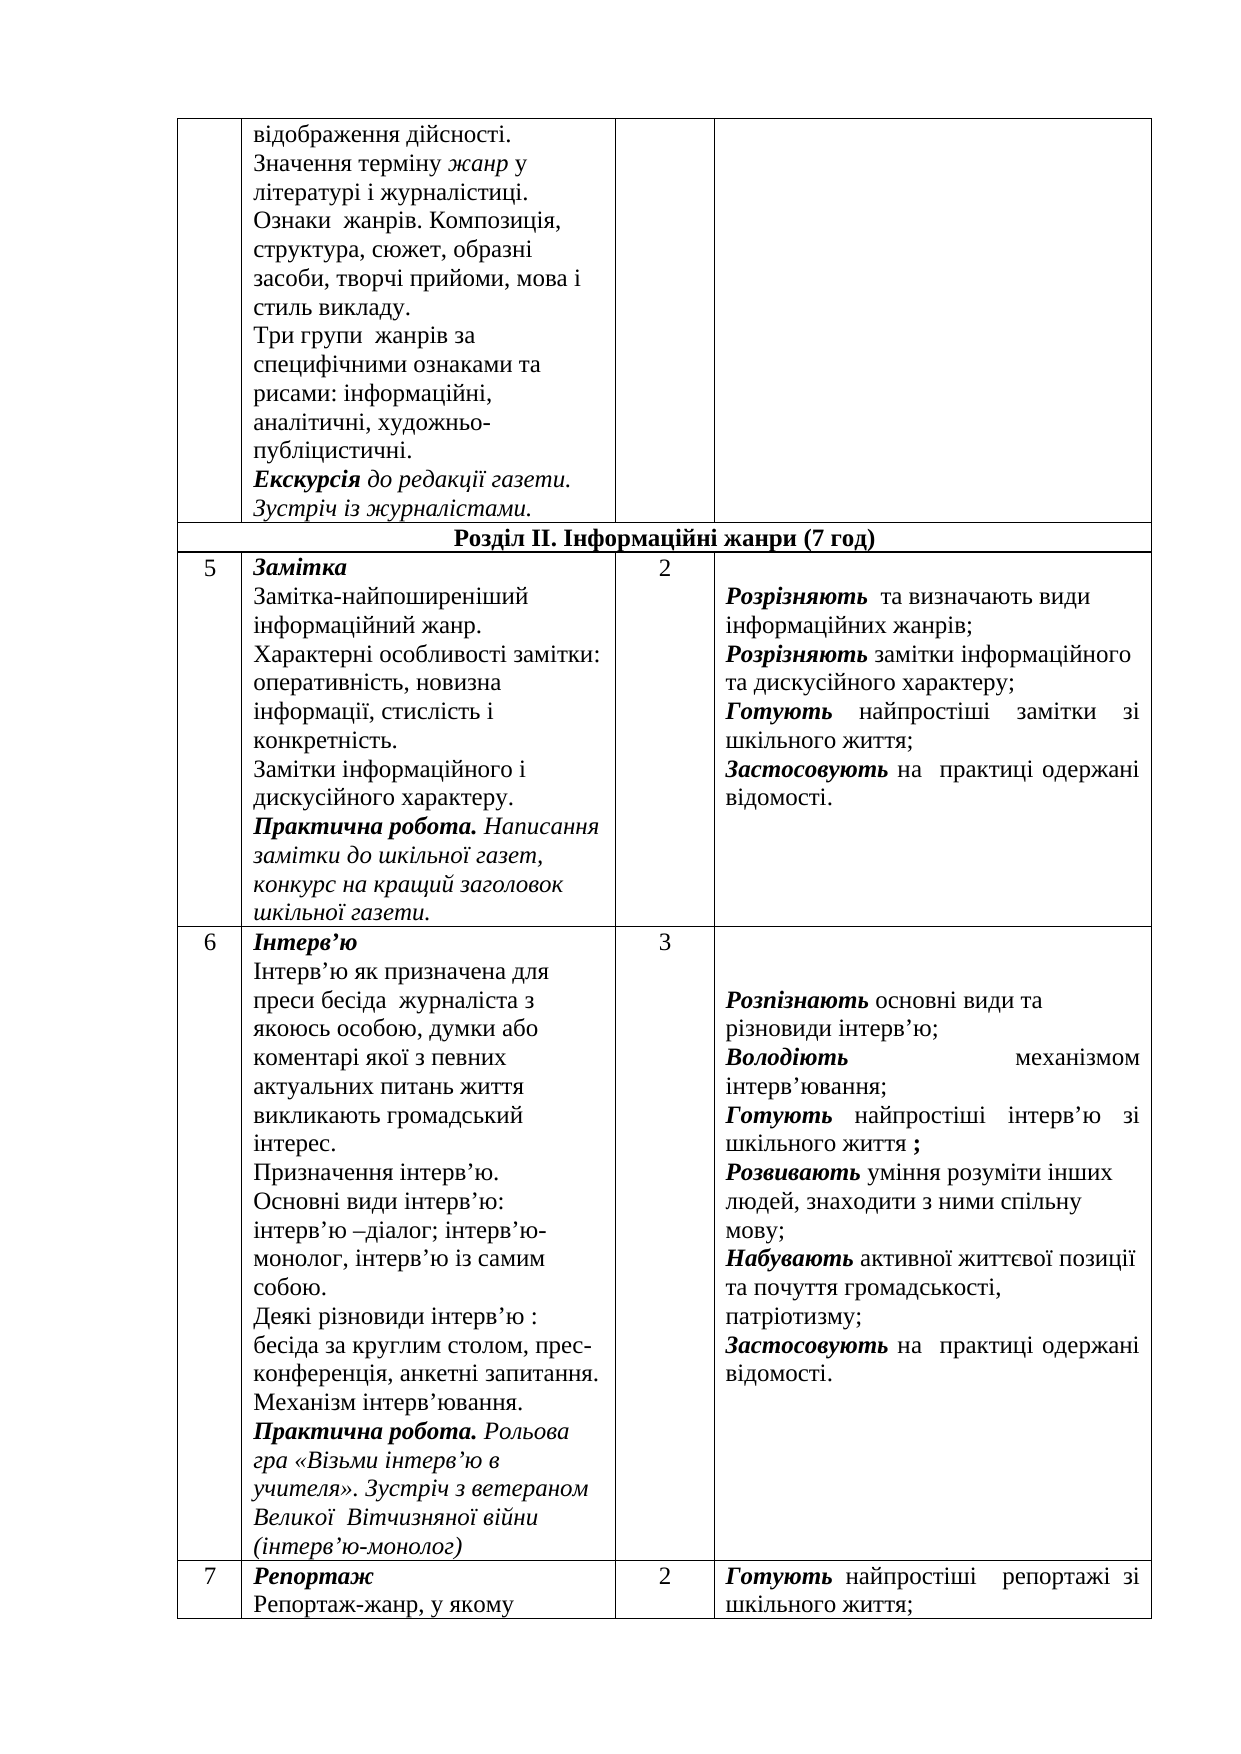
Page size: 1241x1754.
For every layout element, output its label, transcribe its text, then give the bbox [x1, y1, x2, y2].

table_cell Розпізнають основні види та різновиди інтерв’ю; Володіють механізмом інтерв’ювання; Готують найпростіші інтерв’ю зі шкільного життя ; Розвивають уміння розуміти інших людей, знаходити з ними спільну мову; Набувають активної життєвої позиції та почуття громадськості, патріотизму; Застосовують на практиці одержані відомості. [715, 927, 1151, 1560]
table_cell 4 [178, 119, 241, 522]
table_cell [242, 1561, 615, 1618]
table_cell 2 [616, 1561, 714, 1618]
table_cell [715, 1561, 1151, 1618]
table_cell 1 [616, 119, 714, 522]
table_cell 2 [616, 553, 714, 926]
table_cell 5 [178, 553, 241, 926]
table_cell Розрізняють та визначають види інформаційних жанрів; Розрізняють замітки інформаційного та дискусійного характеру; Готують найпростіші замітки зі шкільного життя; Застосовують на практиці одержані відомості. [715, 553, 1151, 926]
table_cell Замітка Замітка-найпоширеніший інформаційний жанр. Характерні особливості замітки: оперативність, новизна інформації, стислість і конкретність. Замітки інформаційного і дискусійного характеру. Практична робота. Написання замітки до шкільної газет, конкурс на кращий заголовок шкільної газети. [242, 553, 615, 926]
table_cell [242, 119, 615, 522]
table_cell 7 [178, 1561, 241, 1618]
table_cell Розділ ІІ. Інформаційні жанри (7 год) [178, 523, 1151, 551]
table_cell Інтерв’ю Інтерв’ю як призначена для преси бесіда журналіста з якоюсь особою, думки або коментарі якої з певних актуальних питань життя викликають громадський інтерес. Призначення інтерв’ю. Основні види інтерв’ю: інтерв’ю –діалог; інтерв’ю-монолог, інтерв’ю із самим собою. Деякі різновиди інтерв’ю : бесіда за круглим столом, прес-конференція, анкетні запитання. Механізм інтерв’ювання. Практична робота. Рольова гра «Візьми інтерв’ю в учителя». Зустріч з ветераном Великої Вітчизняної війни (інтерв’ю-монолог) [242, 927, 615, 1560]
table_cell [715, 119, 1151, 522]
table_cell 6 [178, 927, 241, 1560]
table_cell 3 [616, 927, 714, 1560]
